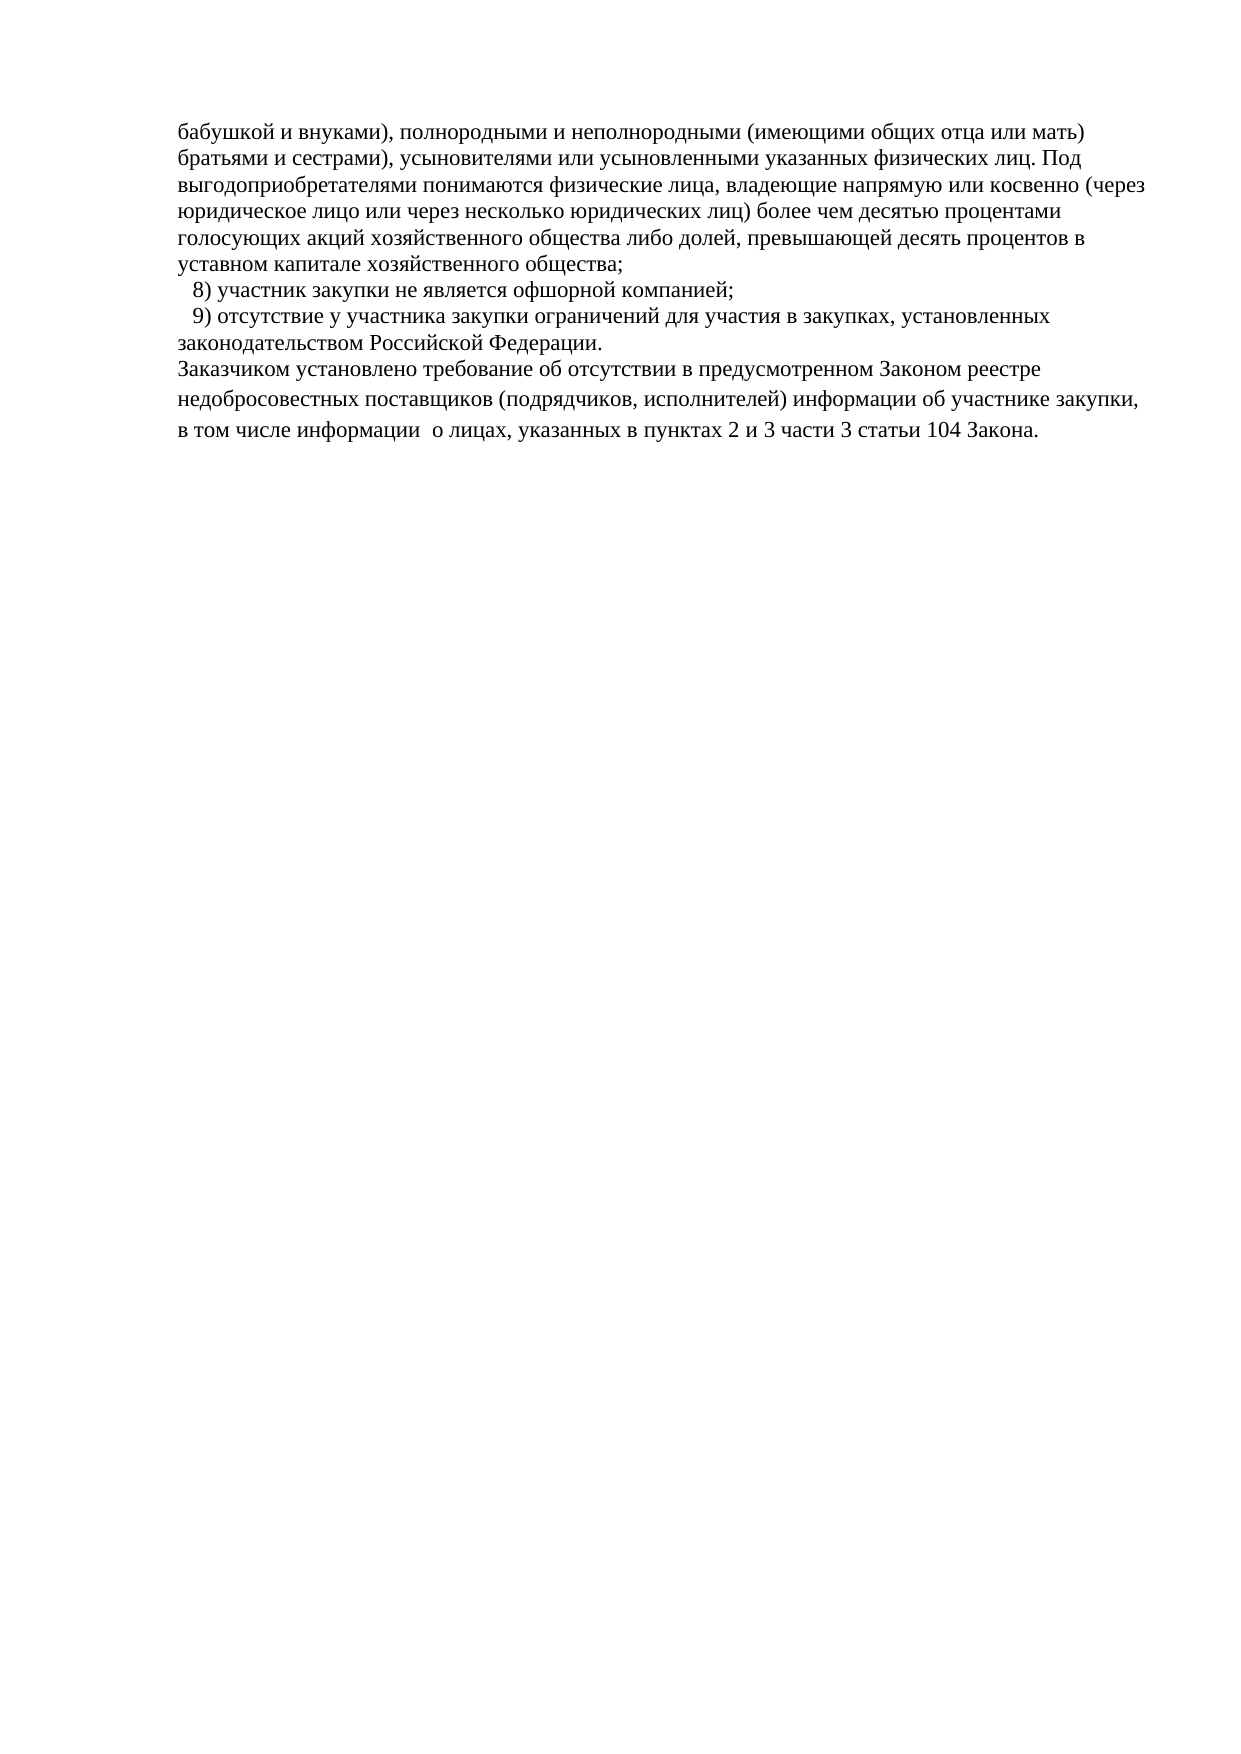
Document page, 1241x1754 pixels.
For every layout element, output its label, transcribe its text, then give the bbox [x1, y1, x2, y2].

text 8) участник закупки не является офшорной компанией; [177, 276, 1152, 303]
text 9) отсутствие у участника закупки ограничений для участия в закупках, установленных законодательством Российской Федерации. [177, 303, 1152, 355]
text Заказчиком установлено требование об отсутствии в предусмотренном Законом реестре недобросовестных поставщиков (подрядчиков, исполнителей) информации об участнике закупки, в том числе информации о лицах, указанных в пунктах 2 и 3 части 3 статьи 104 Закона. [177, 355, 1152, 442]
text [177, 118, 1152, 276]
